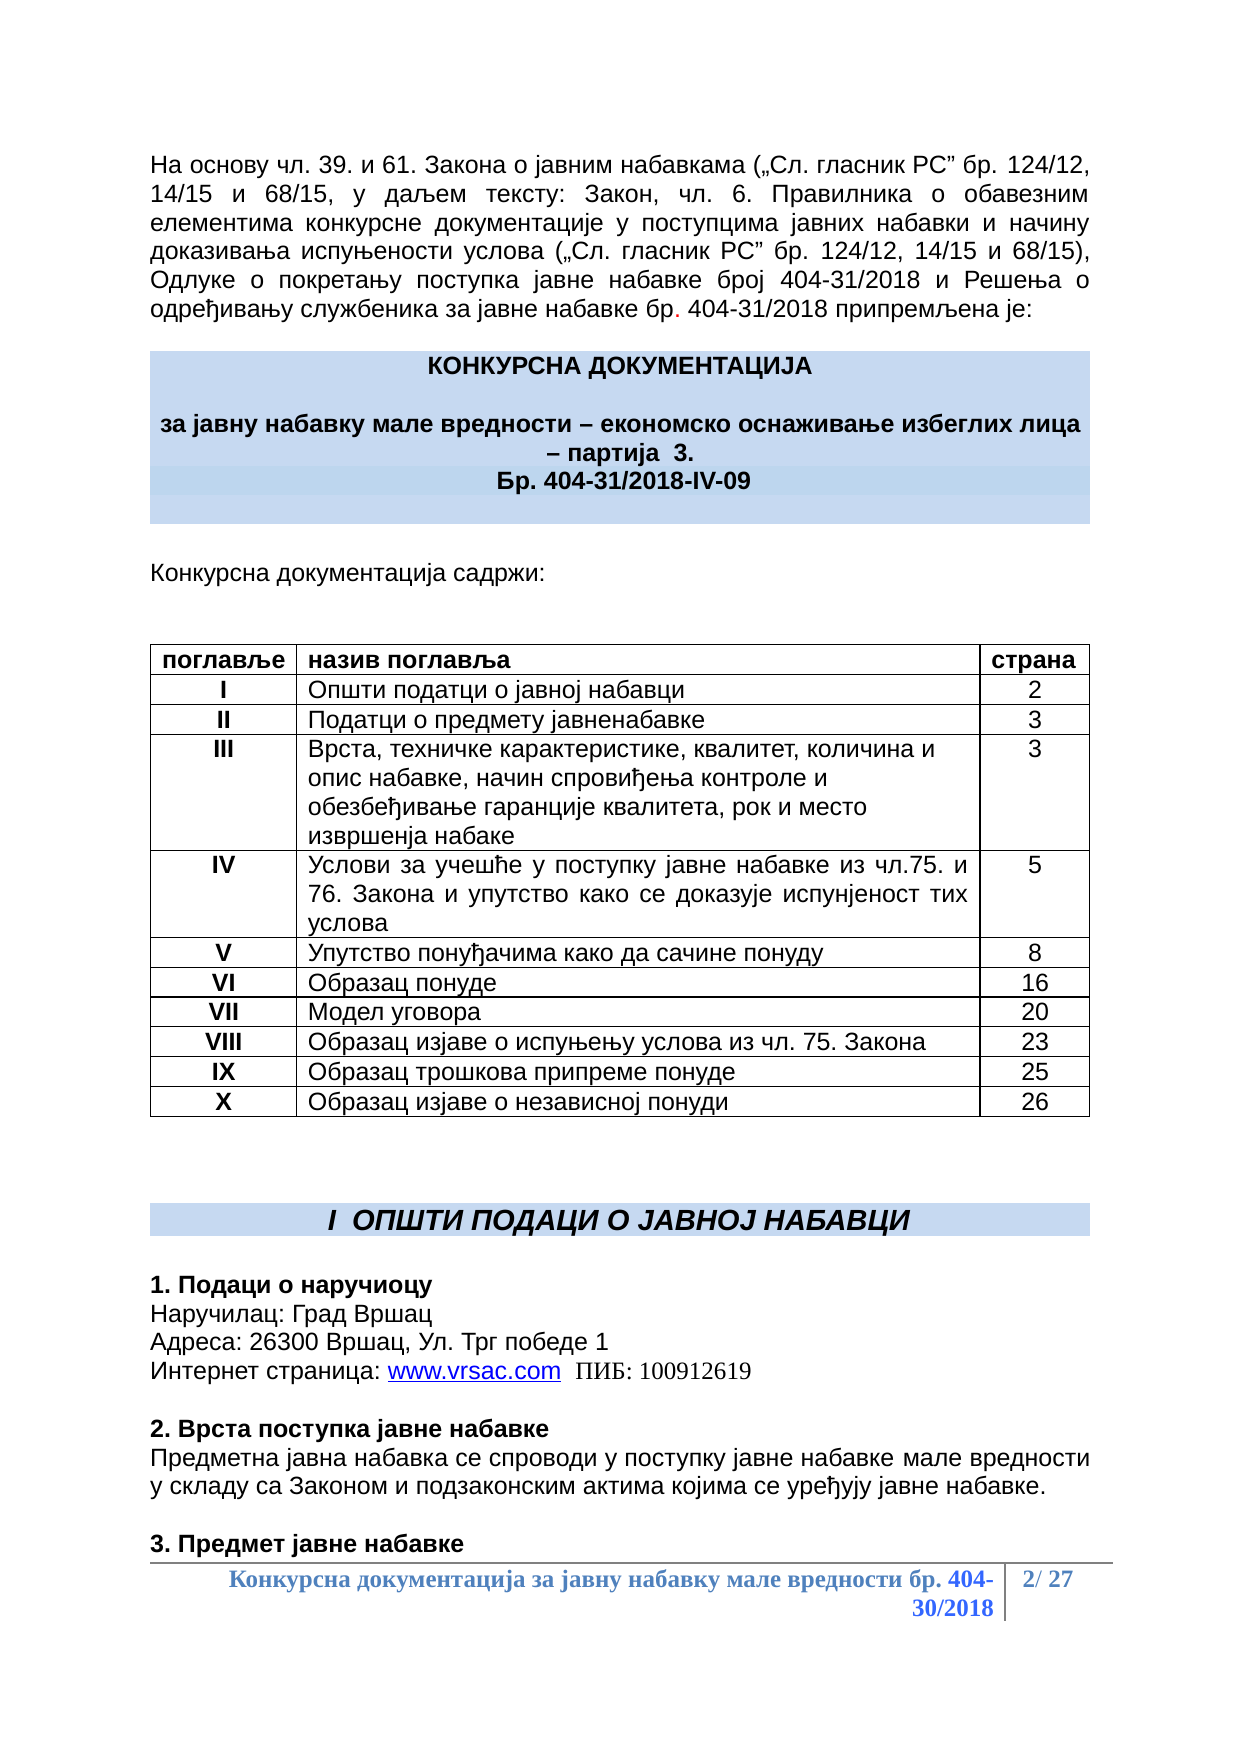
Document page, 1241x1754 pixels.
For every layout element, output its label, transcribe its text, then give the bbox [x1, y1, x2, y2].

text Предметна јавна набавка се спроводи у поступку јавне набавке мале вредности у складу са Законом и подзаконским актима којима се уређују јавне набавке. [150, 1443, 1090, 1500]
text На основу чл. 39. и 61. Закона о јавним набавкама („Сл. гласник РС” бр. 124/12, 14/15 и 68/15, у даљем тексту: Закон, чл. 6. Правилника о обавезним елементима конкурсне документације у поступцима јавних набавки и начину доказивања испуњености услова („Сл. гласник РС” бр. 124/12, 14/15 и 68/15), Одлуке о покретању поступка јавне набавке број 404-31/2018 и Решења о одређивању службеника за јавне набавке бр. 404-31/2018 припремљена је: [150, 150, 1090, 322]
table_header назив поглавља [297, 645, 979, 674]
text 1. Подаци о наручиоцу [150, 1270, 1090, 1299]
table_cell Модел уговора [297, 998, 979, 1026]
table_cell III [151, 735, 296, 849]
table_cell I [151, 675, 296, 704]
table_cell IX [151, 1057, 296, 1086]
table_cell 16 [981, 968, 1089, 996]
table_cell Упутство понуђачима како да сачине понуду [297, 938, 979, 967]
text I ОПШТИ ПОДАЦИ О ЈАВНОЈ НАБАВЦИ [150, 1203, 1090, 1236]
table_cell 8 [981, 938, 1089, 967]
table_cell II [151, 705, 296, 733]
table_cell Образац трошкова припреме понуде [297, 1057, 979, 1086]
text Адреса: 26300 Вршац, Ул. Трг победе 1 [150, 1327, 1090, 1356]
table_cell Општи податци о јавној набавци [297, 675, 979, 704]
text Наручилац: Град Вршац [150, 1299, 1090, 1327]
table_cell 23 [981, 1027, 1089, 1056]
text за јавну набавку мале вредности – економско оснаживање избеглих лица – партија 3. [150, 409, 1090, 466]
table_cell Образац понуде [297, 968, 979, 996]
table_cell VII [151, 998, 296, 1026]
text 3. Предмет јавне набавке [150, 1529, 1090, 1558]
table_cell VI [151, 968, 296, 996]
table_cell 25 [981, 1057, 1089, 1086]
text Бр. 404-31/2018-IV-09 [150, 466, 1090, 495]
text Интернет страница: www.vrsac.com ПИБ: 100912619 [150, 1356, 1090, 1385]
table_header страна [981, 645, 1089, 674]
table_cell Врста, техничке карактеристике, квалитет, количина и опис набавке, начин спровиђења контроле и обезбеђивање гаранције квалитета, рок и место извршенја набаке [297, 735, 979, 849]
table_cell X [151, 1087, 296, 1116]
table_cell Услови за учешће у поступку јавне набавке из чл.75. и 76. Закона и упутство како се доказује испунјеност тих услова [297, 851, 979, 937]
table_cell Образац изјаве о испуњењу услова из чл. 75. Закона [297, 1027, 979, 1056]
table_cell 3 [981, 705, 1089, 733]
text КОНКУРСНА ДОКУМЕНТАЦИЈА [150, 351, 1090, 380]
table_cell 20 [981, 998, 1089, 1026]
text 2. Врста поступка јавне набавке [150, 1414, 1090, 1443]
text Конкурсна документација садржи: [150, 558, 1090, 587]
table_cell V [151, 938, 296, 967]
table_header поглавље [151, 645, 296, 674]
table_cell Oбразац изјаве о независној понуди [297, 1087, 979, 1116]
table_cell Податци о предмету јавненабавке [297, 705, 979, 733]
table_cell VIII [151, 1027, 296, 1056]
table_cell 2 [981, 675, 1089, 704]
table_cell IV [151, 851, 296, 937]
table_cell 5 [981, 851, 1089, 937]
table_cell 3 [981, 735, 1089, 849]
table_cell 26 [981, 1087, 1089, 1116]
